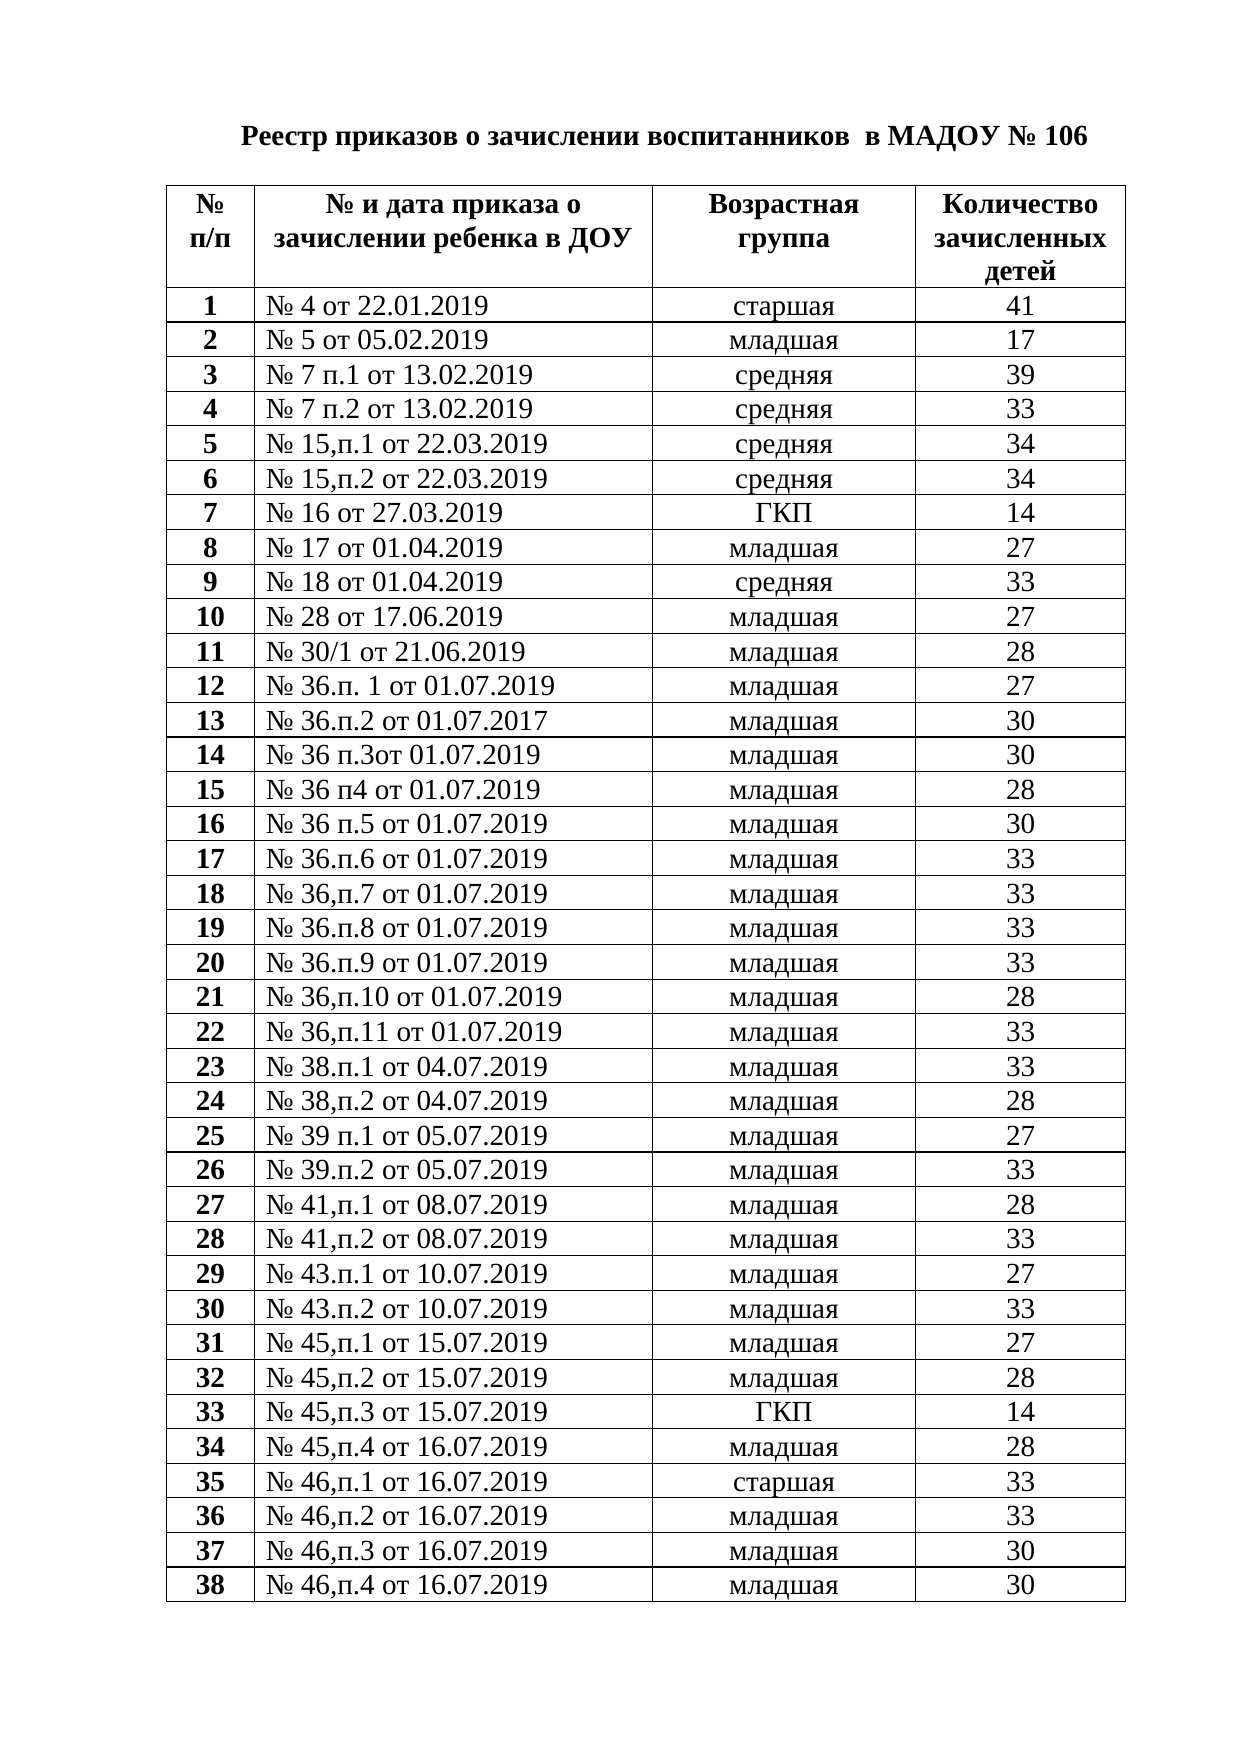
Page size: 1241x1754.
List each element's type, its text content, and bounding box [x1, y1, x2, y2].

table_cell 32 [167, 1360, 254, 1393]
table_cell 9 [167, 565, 254, 598]
table_cell младшая [653, 910, 915, 944]
table_cell младшая [653, 1049, 915, 1082]
table_cell 13 [167, 703, 254, 736]
table_cell младшая [653, 1291, 915, 1324]
table_cell 8 [167, 530, 254, 563]
table_cell 25 [167, 1118, 254, 1151]
table_cell 33 [916, 945, 1125, 978]
table_cell № 41,п.2 от 08.07.2019 [255, 1222, 652, 1255]
table_cell 14 [916, 1395, 1125, 1428]
table_cell № 46,п.3 от 16.07.2019 [255, 1533, 652, 1566]
table_cell младшая [653, 1187, 915, 1221]
table_cell № 7 п.2 от 13.02.2019 [255, 392, 652, 425]
table_cell 28 [916, 1187, 1125, 1221]
table_cell № 41,п.1 от 08.07.2019 [255, 1187, 652, 1221]
table_cell № 36 п4 от 01.07.2019 [255, 772, 652, 806]
table_header Количество зачисленных детей [916, 186, 1125, 287]
table_cell 26 [167, 1153, 254, 1186]
table_cell 33 [916, 392, 1125, 425]
table_cell № 36 п.3от 01.07.2019 [255, 738, 652, 771]
table_cell № 7 п.1 от 13.02.2019 [255, 357, 652, 391]
table_cell младшая [653, 1118, 915, 1151]
table_cell 3 [167, 357, 254, 391]
table_cell № 45,п.3 от 15.07.2019 [255, 1395, 652, 1428]
table_cell № 36.п. 1 от 01.07.2019 [255, 668, 652, 702]
table_cell 37 [167, 1533, 254, 1566]
table_cell 35 [167, 1464, 254, 1497]
table_cell средняя [653, 392, 915, 425]
table_cell 24 [167, 1083, 254, 1117]
table_cell младшая [653, 1360, 915, 1393]
table_cell младшая [653, 599, 915, 633]
table_cell № 36.п.8 от 01.07.2019 [255, 910, 652, 944]
table_cell № 28 от 17.06.2019 [255, 599, 652, 633]
table_cell 29 [167, 1256, 254, 1290]
table_cell 1 [167, 288, 254, 321]
table_cell 20 [167, 945, 254, 978]
table_cell № 38,п.2 от 04.07.2019 [255, 1083, 652, 1117]
table_cell 23 [167, 1049, 254, 1082]
table_cell 19 [167, 910, 254, 944]
table_cell 14 [167, 738, 254, 771]
table_cell младшая [653, 530, 915, 563]
table_cell № 36,п.10 от 01.07.2019 [255, 980, 652, 1013]
table_cell 10 [167, 599, 254, 633]
table_cell 27 [916, 530, 1125, 563]
table_cell № 4 от 22.01.2019 [255, 288, 652, 321]
table_cell 33 [167, 1395, 254, 1428]
table_cell 33 [916, 1464, 1125, 1497]
table_cell 33 [916, 565, 1125, 598]
table_cell младшая [653, 1325, 915, 1359]
table_cell № 15,п.2 от 22.03.2019 [255, 461, 652, 494]
table_cell 30 [916, 1568, 1125, 1601]
table_cell 33 [916, 1222, 1125, 1255]
table_cell № 43.п.1 от 10.07.2019 [255, 1256, 652, 1290]
table_cell 33 [916, 1014, 1125, 1048]
table_cell 14 [916, 495, 1125, 529]
table_cell № 18 от 01.04.2019 [255, 565, 652, 598]
table_cell 30 [916, 1533, 1125, 1566]
table_cell младшая [653, 1256, 915, 1290]
table_cell 16 [167, 807, 254, 840]
table_cell 30 [167, 1291, 254, 1324]
table_cell 2 [167, 323, 254, 356]
table_cell младшая [653, 980, 915, 1013]
table_cell средняя [653, 461, 915, 494]
table_cell 31 [167, 1325, 254, 1359]
table_cell 30 [916, 807, 1125, 840]
table_cell № 45,п.2 от 15.07.2019 [255, 1360, 652, 1393]
table_cell 33 [916, 1291, 1125, 1324]
table_cell № 39.п.2 от 05.07.2019 [255, 1153, 652, 1186]
table_cell № 36.п.9 от 01.07.2019 [255, 945, 652, 978]
table_cell № 46,п.1 от 16.07.2019 [255, 1464, 652, 1497]
table_cell младшая [653, 945, 915, 978]
table_cell 22 [167, 1014, 254, 1048]
table_header Возрастная группа [653, 186, 915, 287]
table_cell младшая [653, 1568, 915, 1601]
table_cell 17 [916, 323, 1125, 356]
table_cell 33 [916, 1153, 1125, 1186]
table_cell младшая [653, 1498, 915, 1532]
table_cell 33 [916, 876, 1125, 909]
table_cell 28 [916, 980, 1125, 1013]
table_header № и дата приказа о зачислении ребенка в ДОУ [255, 186, 652, 287]
table_cell младшая [653, 1083, 915, 1117]
table_cell 12 [167, 668, 254, 702]
table_cell № 5 от 05.02.2019 [255, 323, 652, 356]
table_cell старшая [653, 288, 915, 321]
table_cell 21 [167, 980, 254, 1013]
table_cell 4 [167, 392, 254, 425]
table_cell 27 [916, 1325, 1125, 1359]
table_cell 15 [167, 772, 254, 806]
table_header № п/п [167, 186, 254, 287]
table_cell 36 [167, 1498, 254, 1532]
table_cell 27 [916, 599, 1125, 633]
table_cell № 43.п.2 от 10.07.2019 [255, 1291, 652, 1324]
table_cell № 36,п.7 от 01.07.2019 [255, 876, 652, 909]
table_cell 27 [916, 668, 1125, 702]
table_cell старшая [653, 1464, 915, 1497]
table_cell 33 [916, 841, 1125, 875]
table_cell 28 [916, 1083, 1125, 1117]
table_cell 27 [916, 1118, 1125, 1151]
table_cell младшая [653, 1533, 915, 1566]
table_cell младшая [653, 323, 915, 356]
table_cell 27 [167, 1187, 254, 1221]
table_cell № 46,п.2 от 16.07.2019 [255, 1498, 652, 1532]
table_cell 34 [167, 1429, 254, 1463]
table_cell № 39 п.1 от 05.07.2019 [255, 1118, 652, 1151]
table_cell 28 [167, 1222, 254, 1255]
table_cell младшая [653, 772, 915, 806]
table_cell № 16 от 27.03.2019 [255, 495, 652, 529]
table_cell № 15,п.1 от 22.03.2019 [255, 426, 652, 460]
table_cell 34 [916, 426, 1125, 460]
table_cell ГКП [653, 1395, 915, 1428]
table_cell младшая [653, 634, 915, 667]
table_cell 33 [916, 910, 1125, 944]
table_cell № 45,п.1 от 15.07.2019 [255, 1325, 652, 1359]
table_cell 7 [167, 495, 254, 529]
table_cell 30 [916, 738, 1125, 771]
table_cell младшая [653, 1153, 915, 1186]
table_cell № 36 п.5 от 01.07.2019 [255, 807, 652, 840]
table_cell 41 [916, 288, 1125, 321]
table_cell 28 [916, 1360, 1125, 1393]
table_cell младшая [653, 668, 915, 702]
table_cell № 36,п.11 от 01.07.2019 [255, 1014, 652, 1048]
table_cell младшая [653, 738, 915, 771]
table_cell 28 [916, 634, 1125, 667]
table_cell 30 [916, 703, 1125, 736]
table_cell 5 [167, 426, 254, 460]
table_cell младшая [653, 1222, 915, 1255]
table_cell № 30/1 от 21.06.2019 [255, 634, 652, 667]
table_cell 17 [167, 841, 254, 875]
table_cell 6 [167, 461, 254, 494]
table_cell младшая [653, 807, 915, 840]
table_cell № 36.п.6 от 01.07.2019 [255, 841, 652, 875]
table_cell № 45,п.4 от 16.07.2019 [255, 1429, 652, 1463]
table_cell 34 [916, 461, 1125, 494]
table_cell 18 [167, 876, 254, 909]
table_cell младшая [653, 1429, 915, 1463]
table_cell средняя [653, 357, 915, 391]
table_cell средняя [653, 426, 915, 460]
table_cell 38 [167, 1568, 254, 1601]
table_cell младшая [653, 876, 915, 909]
table_cell № 38.п.1 от 04.07.2019 [255, 1049, 652, 1082]
table_cell 39 [916, 357, 1125, 391]
table_cell ГКП [653, 495, 915, 529]
table_cell 28 [916, 1429, 1125, 1463]
table_cell 28 [916, 772, 1125, 806]
subtitle Реестр приказов о зачислении воспитанников в МАДОУ № 106 [177, 118, 1152, 152]
table_cell № 36.п.2 от 01.07.2017 [255, 703, 652, 736]
table_cell средняя [653, 565, 915, 598]
table_cell 27 [916, 1256, 1125, 1290]
table_cell 11 [167, 634, 254, 667]
table_cell 33 [916, 1498, 1125, 1532]
table_cell младшая [653, 703, 915, 736]
table_cell № 17 от 01.04.2019 [255, 530, 652, 563]
table_cell 33 [916, 1049, 1125, 1082]
table_cell № 46,п.4 от 16.07.2019 [255, 1568, 652, 1601]
table_cell младшая [653, 841, 915, 875]
table_cell младшая [653, 1014, 915, 1048]
